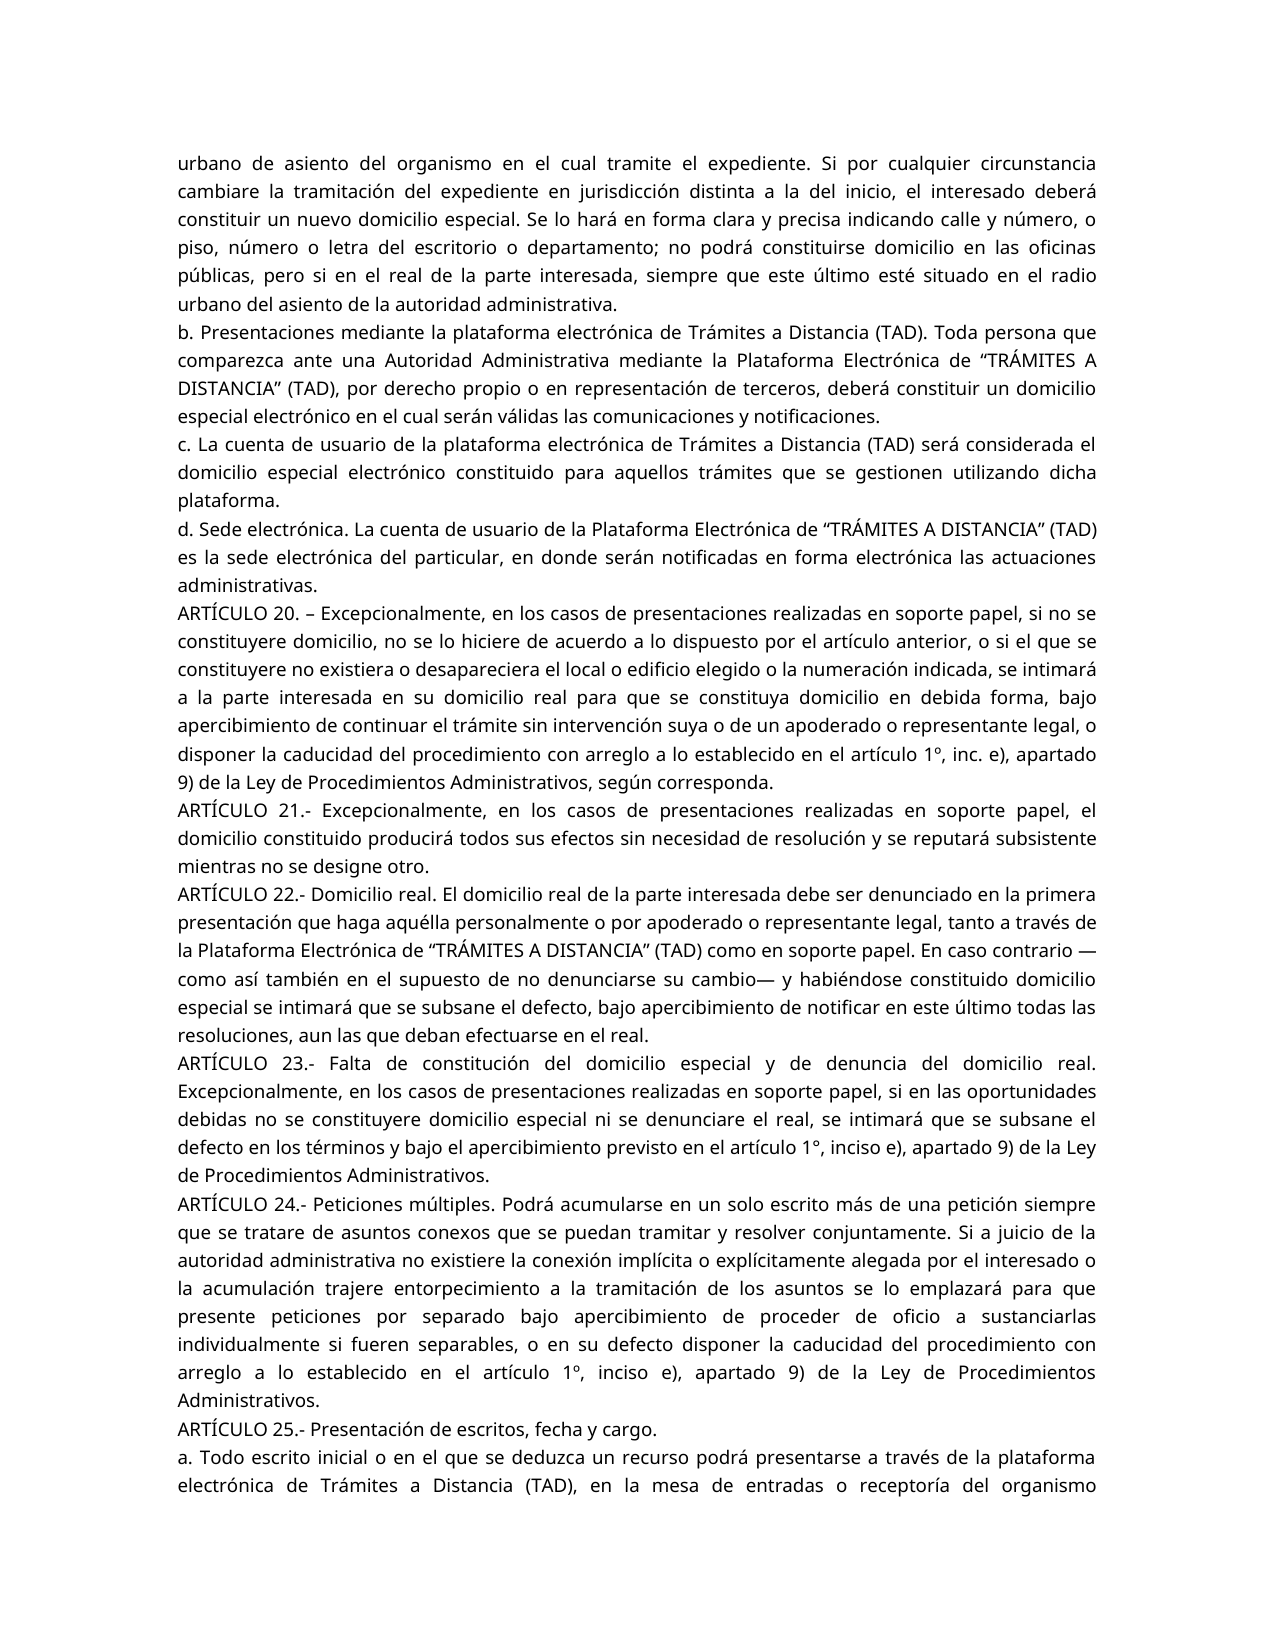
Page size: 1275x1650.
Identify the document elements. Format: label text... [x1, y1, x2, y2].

text ARTÍCULO 24.- Peticiones múltiples. Podrá acumularse en un solo escrito más de una petición siempre que se tratare de asuntos conexos que se puedan tramitar y resolver conjuntamente. Si a juicio de la autoridad administrativa no existiere la conexión implícita o explícitamente alegada por el interesado o la acumulación trajere entorpecimiento a la tramitación de los asuntos se lo emplazará para que presente peticiones por separado bajo apercibimiento de proceder de oficio a sustanciarlas individualmente si fueren separables, o en su defecto disponer la caducidad del procedimiento con arreglo a lo establecido en el artículo 1º, inciso e), apartado 9) de la Ley de Procedimientos Administrativos. [177, 1188, 1098, 1413]
text ARTÍCULO 23.- Falta de constitución del domicilio especial y de denuncia del domicilio real. Excepcionalmente, en los casos de presentaciones realizadas en soporte papel, si en las oportunidades debidas no se constituyere domicilio especial ni se denunciare el real, se intimará que se subsane el defecto en los términos y bajo el apercibimiento previsto en el artículo 1°, inciso e), apartado 9) de la Ley de Procedimientos Administrativos. [177, 1048, 1098, 1188]
text d. Sede electrónica. La cuenta de usuario de la Plataforma Electrónica de “TRÁMITES A DISTANCIA” (TAD) es la sede electrónica del particular, en donde serán notificadas en forma electrónica las actuaciones administrativas. [177, 513, 1098, 598]
text ARTÍCULO 20. – Excepcionalmente, en los casos de presentaciones realizadas en soporte papel, si no se constituyere domicilio, no se lo hiciere de acuerdo a lo dispuesto por el artículo anterior, o si el que se constituyere no existiera o desapareciera el local o edificio elegido o la numeración indicada, se intimará a la parte interesada en su domicilio real para que se constituya domicilio en debida forma, bajo apercibimiento de continuar el trámite sin intervención suya o de un apoderado o representante legal, o disponer la caducidad del procedimiento con arreglo a lo establecido en el artículo 1º, inc. e), apartado 9) de la Ley de Procedimientos Administrativos, según corresponda. [177, 598, 1098, 794]
text c. La cuenta de usuario de la plataforma electrónica de Trámites a Distancia (TAD) será considerada el domicilio especial electrónico constituido para aquellos trámites que se gestionen utilizando dicha plataforma. [177, 429, 1098, 513]
text b. Presentaciones mediante la plataforma electrónica de Trámites a Distancia (TAD). Toda persona que comparezca ante una Autoridad Administrativa mediante la Plataforma Electrónica de “TRÁMITES A DISTANCIA” (TAD), por derecho propio o en representación de terceros, deberá constituir un domicilio especial electrónico en el cual serán válidas las comunicaciones y notificaciones. [177, 316, 1098, 429]
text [177, 1441, 1098, 1498]
text ARTÍCULO 25.- Presentación de escritos, fecha y cargo. [177, 1413, 1098, 1441]
text ARTÍCULO 21.- Excepcionalmente, en los casos de presentaciones realizadas en soporte papel, el domicilio constituido producirá todos sus efectos sin necesidad de resolución y se reputará subsistente mientras no se designe otro. [177, 794, 1098, 879]
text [177, 148, 1098, 316]
text ARTÍCULO 22.- Domicilio real. El domicilio real de la parte interesada debe ser denunciado en la primera presentación que haga aquélla personalmente o por apoderado o representante legal, tanto a través de la Plataforma Electrónica de “TRÁMITES A DISTANCIA” (TAD) como en soporte papel. En caso contrario —como así también en el supuesto de no denunciarse su cambio— y habiéndose constituido domicilio especial se intimará que se subsane el defecto, bajo apercibimiento de notificar en este último todas las resoluciones, aun las que deban efectuarse en el real. [177, 879, 1098, 1048]
